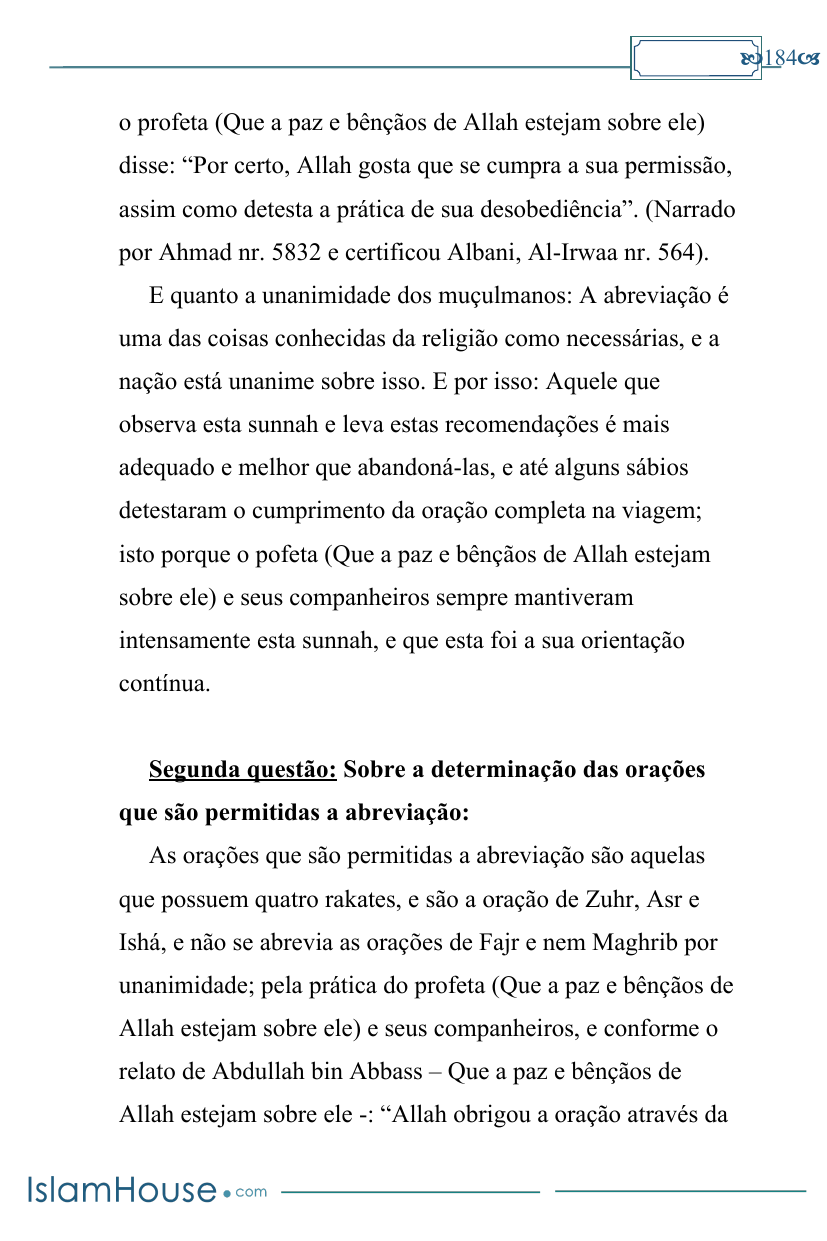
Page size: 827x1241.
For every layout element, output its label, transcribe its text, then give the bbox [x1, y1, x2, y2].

text Segunda questão: Sobre a determinação das orações que são permitidas a abreviação: [119, 754, 738, 826]
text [119, 107, 738, 266]
picture [20, 1171, 541, 1209]
text E quanto a unanimidade dos muçulmanos: A abreviação é uma das coisas conhecidas da religião como necessárias, e a nação está unanime sobre isso. E por isso: Aquele que observa esta sunnah e leva estas recomendações é mais adequado e melhor que abandoná-las, e até alguns sábios detestaram o cumprimento da oração completa na viagem; isto porque o pofeta (Que a paz e bênçãos de Allah estejam sobre ele) e seus companheiros sempre mantiveram intensamente esta sunnah, e que esta foi a sua orientação contínua. [119, 280, 738, 697]
picture [548, 1170, 807, 1208]
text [119, 841, 738, 1128]
